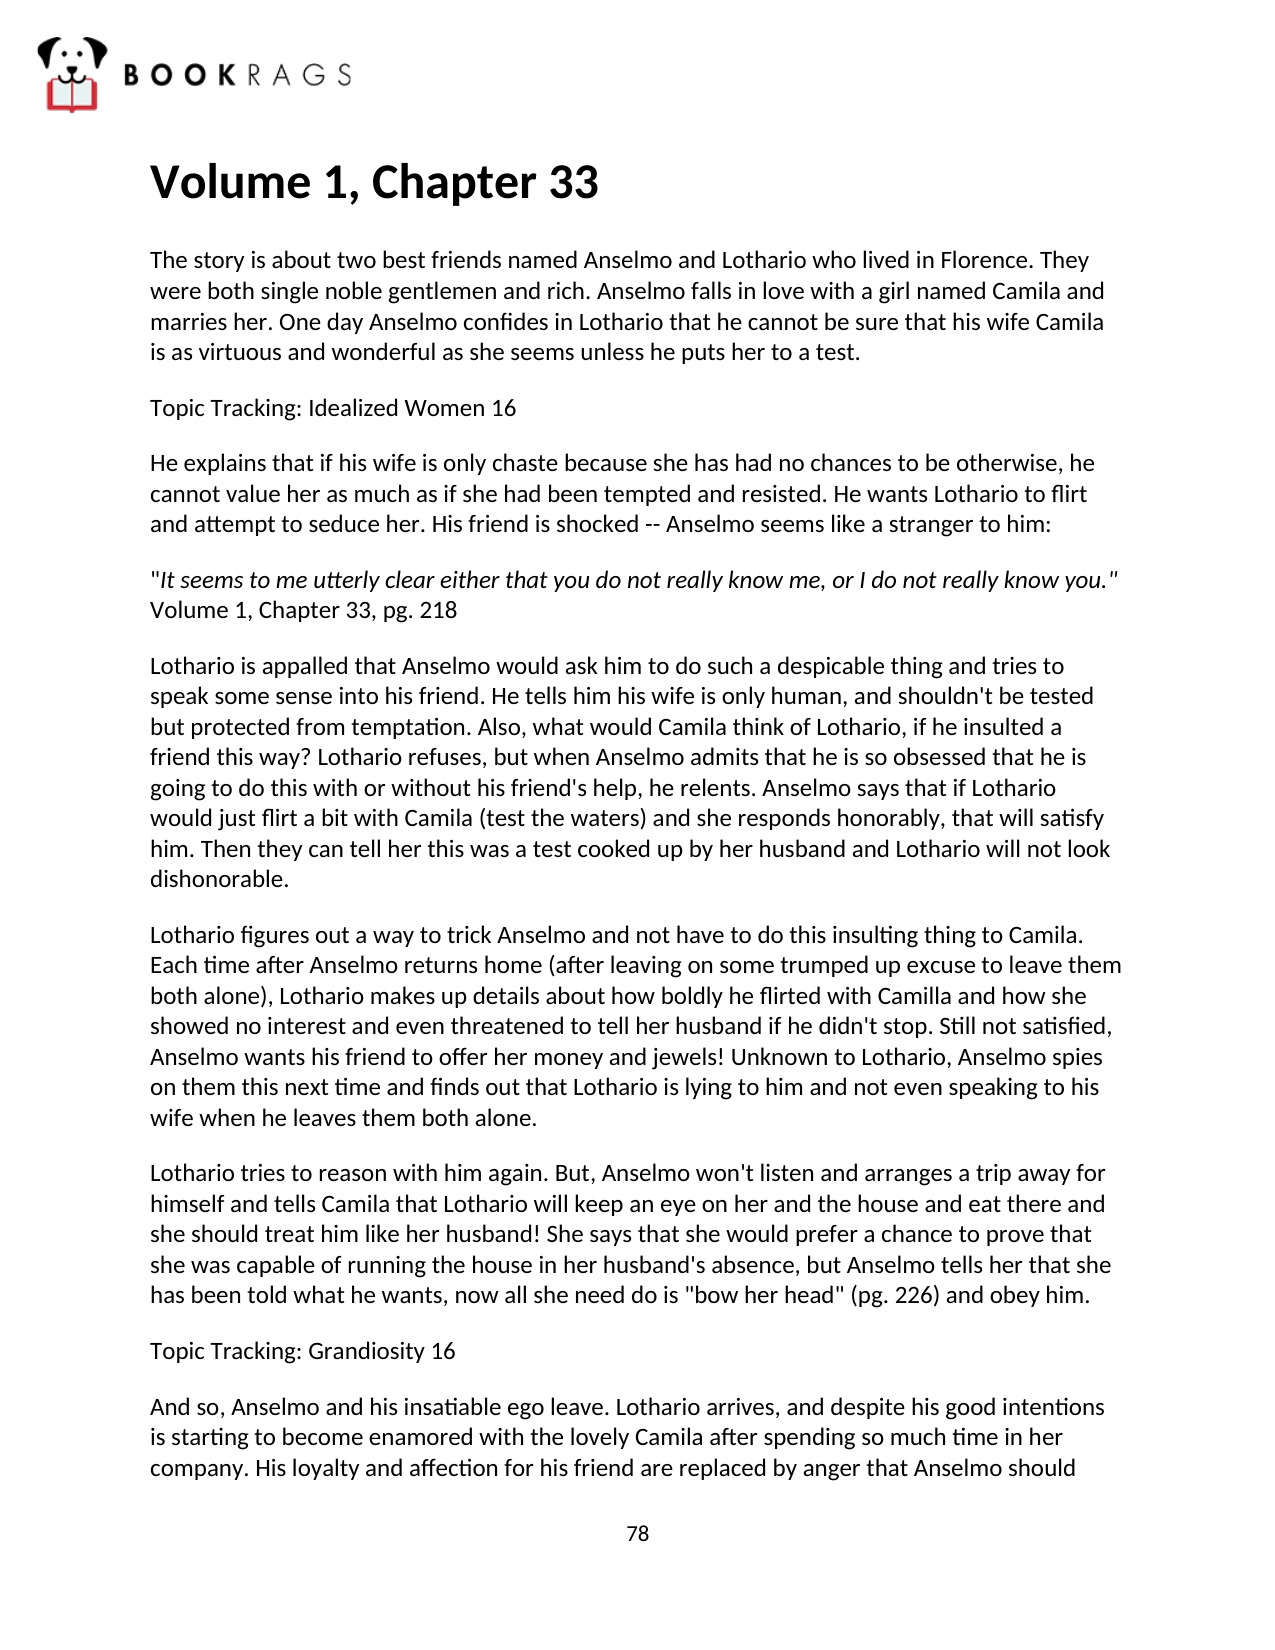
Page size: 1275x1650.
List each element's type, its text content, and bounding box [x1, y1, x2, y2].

text He explains that if his wife is only chaste because she has had no chances to be otherwise, he cannot value her as much as if she had been tempted and resisted. He wants Lothario to flirt and attempt to seduce her. His friend is shocked -- Anselmo seems like a stranger to him: [150, 447, 1125, 539]
text "It seems to me utterly clear either that you do not really know me, or I do not really know you." Volume 1, Chapter 33, pg. 218 [150, 564, 1125, 625]
text The story is about two best friends named Anselmo and Lothario who lived in Florence. They were both single noble gentlemen and rich. Anselmo falls in love with a girl named Camila and marries her. One day Anselmo confides in Lothario that he cannot be sure that his wife Camila is as virtuous and wonderful as she seems unless he puts her to a test. [150, 244, 1125, 367]
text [150, 1391, 1125, 1482]
text Lothario is appalled that Anselmo would ask him to do such a despicable thing and tries to speak some sense into his friend. He tells him his wife is only human, and shouldn't be tested but protected from temptation. Also, what would Camila think of Lothario, if he insulted a friend this way? Lothario refuses, but when Anselmo admits that he is so obsessed that he is going to do this with or without his friend's help, he relents. Anselmo says that if Lothario would just flirt a bit with Camila (test the waters) and she responds honorably, that will satisfy him. Then they can tell her this was a test cooked up by her husband and Lothario will not look dishonorable. [150, 650, 1125, 894]
picture [37, 37, 351, 113]
text Lothario tries to reason with him again. But, Anselmo won't listen and arranges a trip away for himself and tells Camila that Lothario will keep an eye on her and the house and eat there and she should treat him like her husband! She says that she would prefer a chance to prove that she was capable of running the house in her husband's absence, but Anselmo tells her that she has been told what he wants, now all she need do is "bow her head" (pg. 226) and obey him. [150, 1158, 1125, 1310]
text Lothario figures out a way to trick Anselmo and not have to do this insulting thing to Camila. Each time after Anselmo returns home (after leaving on some trumped up excuse to leave them both alone), Lothario makes up details about how boldly he flirted with Camilla and how she showed no interest and even threatened to tell her husband if he didn't stop. Still not satisfied, Anselmo wants his friend to offer her money and jewels! Unknown to Lothario, Anselmo spies on them this next time and finds out that Lothario is lying to him and not even speaking to his wife when he leaves them both alone. [150, 919, 1125, 1133]
text Topic Tracking: Idealized Women 16 [150, 392, 1125, 422]
text Volume 1, Chapter 33 [150, 150, 1125, 211]
text Topic Tracking: Grandiosity 16 [150, 1335, 1125, 1366]
